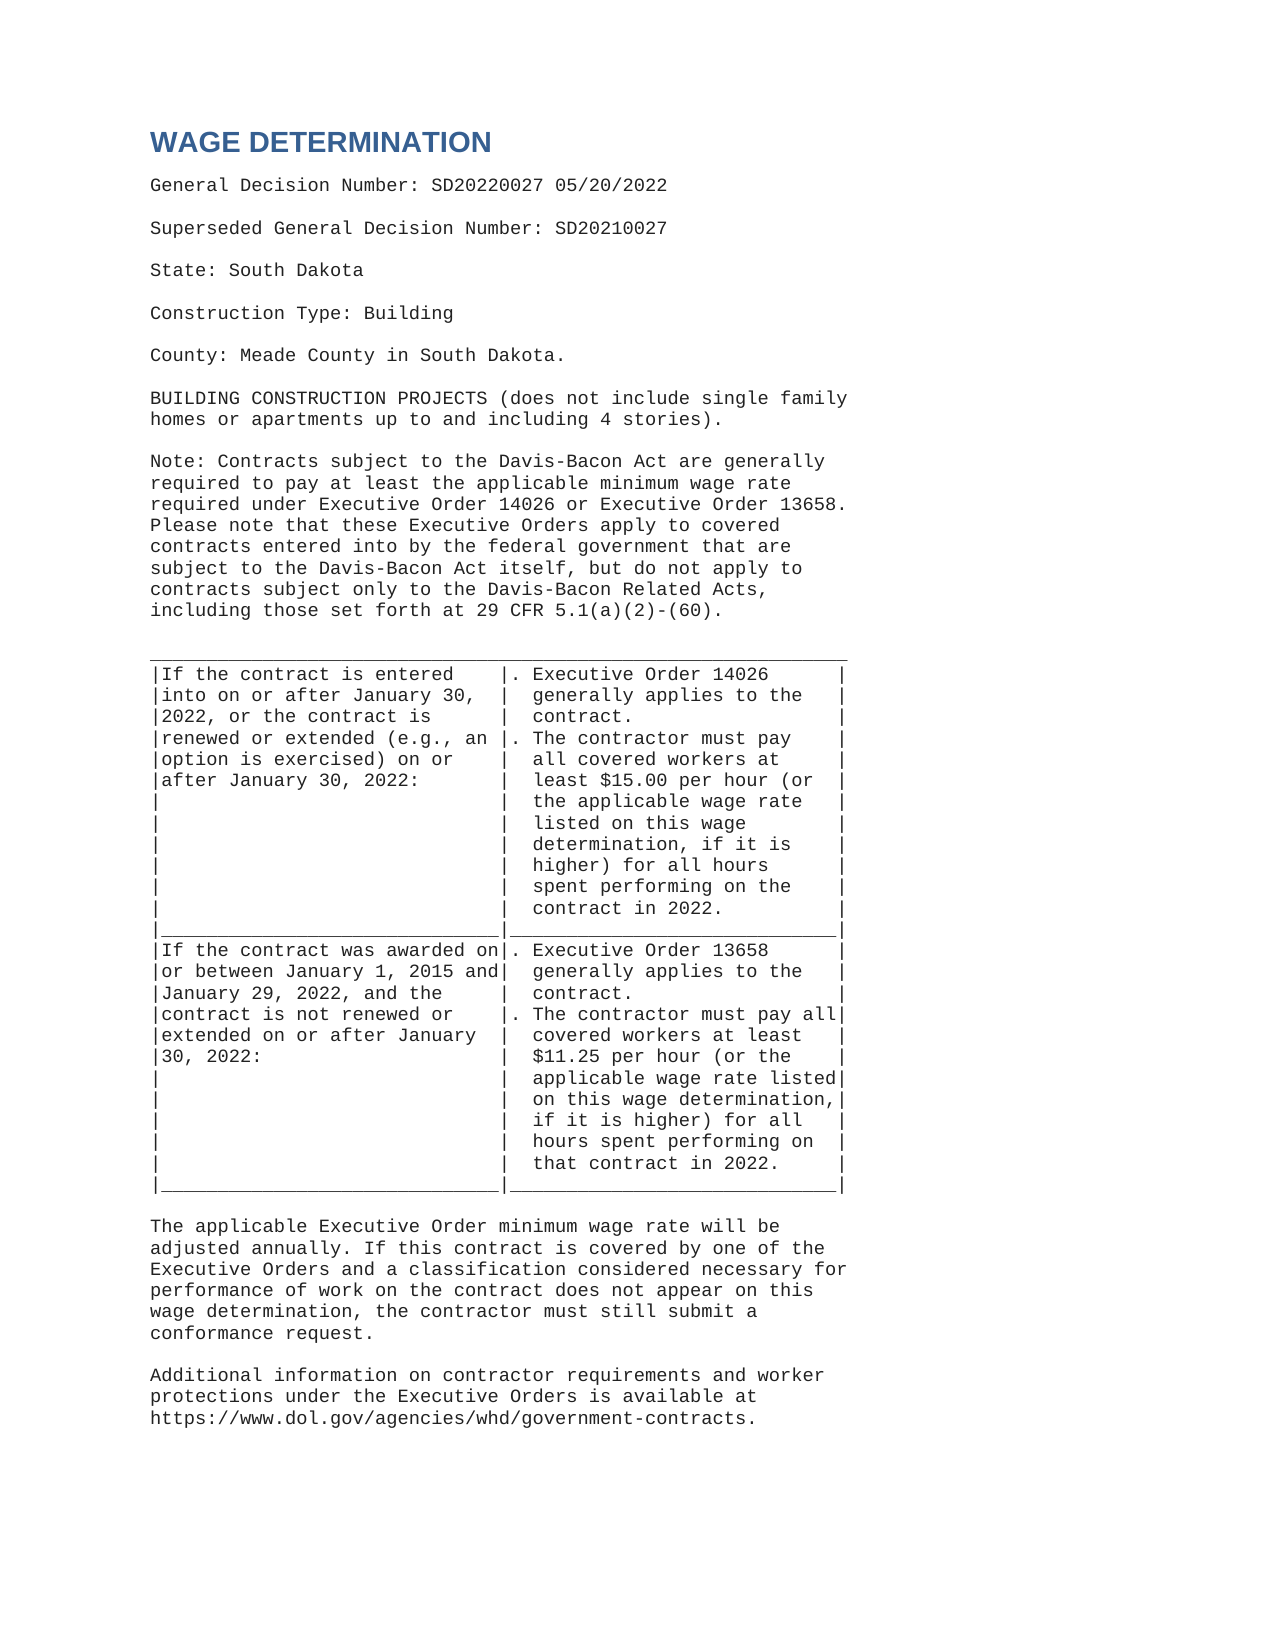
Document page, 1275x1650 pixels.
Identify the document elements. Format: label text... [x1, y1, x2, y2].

text General Decision Number: SD20220027 05/20/2022 [150, 176, 1125, 197]
text | | higher) for all hours | [150, 856, 1125, 877]
text conformance request. [150, 1323, 1125, 1345]
text contracts subject only to the Davis-Bacon Related Acts, [150, 580, 1125, 601]
text ______________________________________________________________ [150, 643, 1125, 665]
text |renewed or extended (e.g., an |. The contractor must pay | [150, 728, 1125, 750]
text | | contract in 2022. | [150, 898, 1125, 920]
text homes or apartments up to and including 4 stories). [150, 410, 1125, 431]
text |If the contract is entered |. Executive Order 14026 | [150, 665, 1125, 686]
text Superseded General Decision Number: SD20210027 [150, 218, 1125, 240]
text performance of work on the contract does not appear on this [150, 1281, 1125, 1302]
text | | determination, if it is | [150, 835, 1125, 856]
text County: Meade County in South Dakota. [150, 346, 1125, 367]
text required under Executive Order 14026 or Executive Order 13658. [150, 495, 1125, 516]
text |2022, or the contract is | contract. | [150, 707, 1125, 728]
subtitle WAGE DETERMINATION [150, 125, 1125, 158]
text protections under the Executive Orders is available at [150, 1387, 1125, 1408]
text |30, 2022: | $11.25 per hour (or the | [150, 1047, 1125, 1068]
text Note: Contracts subject to the Davis-Bacon Act are generally [150, 452, 1125, 473]
text | | hours spent performing on | [150, 1132, 1125, 1153]
text Additional information on contractor requirements and worker [150, 1366, 1125, 1387]
text contracts entered into by the federal government that are [150, 537, 1125, 558]
text Executive Orders and a classification considered necessary for [150, 1260, 1125, 1281]
text including those set forth at 29 CFR 5.1(a)(2)-(60). [150, 601, 1125, 622]
text | | spent performing on the | [150, 877, 1125, 898]
text adjusted annually. If this contract is covered by one of the [150, 1238, 1125, 1260]
text |______________________________|_____________________________| [150, 920, 1125, 941]
text |If the contract was awarded on|. Executive Order 13658 | [150, 941, 1125, 962]
text |option is exercised) on or | all covered workers at | [150, 750, 1125, 771]
text |or between January 1, 2015 and| generally applies to the | [150, 962, 1125, 983]
text |contract is not renewed or |. The contractor must pay all| [150, 1005, 1125, 1026]
text | | that contract in 2022. | [150, 1153, 1125, 1175]
text | | the applicable wage rate | [150, 792, 1125, 813]
text Please note that these Executive Orders apply to covered [150, 516, 1125, 537]
text The applicable Executive Order minimum wage rate will be [150, 1217, 1125, 1238]
text Construction Type: Building [150, 303, 1125, 325]
text https://www.dol.gov/agencies/whd/government-contracts. [150, 1408, 1125, 1430]
text |January 29, 2022, and the | contract. | [150, 983, 1125, 1005]
text BUILDING CONSTRUCTION PROJECTS (does not include single family [150, 388, 1125, 410]
text wage determination, the contractor must still submit a [150, 1302, 1125, 1323]
text |______________________________|_____________________________| [150, 1175, 1125, 1196]
text required to pay at least the applicable minimum wage rate [150, 473, 1125, 495]
text subject to the Davis-Bacon Act itself, but do not apply to [150, 558, 1125, 580]
text |extended on or after January | covered workers at least | [150, 1026, 1125, 1047]
text |into on or after January 30, | generally applies to the | [150, 686, 1125, 707]
text |after January 30, 2022: | least $15.00 per hour (or | [150, 771, 1125, 792]
text State: South Dakota [150, 261, 1125, 282]
text | | applicable wage rate listed| [150, 1068, 1125, 1090]
text | | if it is higher) for all | [150, 1111, 1125, 1132]
text | | on this wage determination,| [150, 1090, 1125, 1111]
text | | listed on this wage | [150, 813, 1125, 835]
